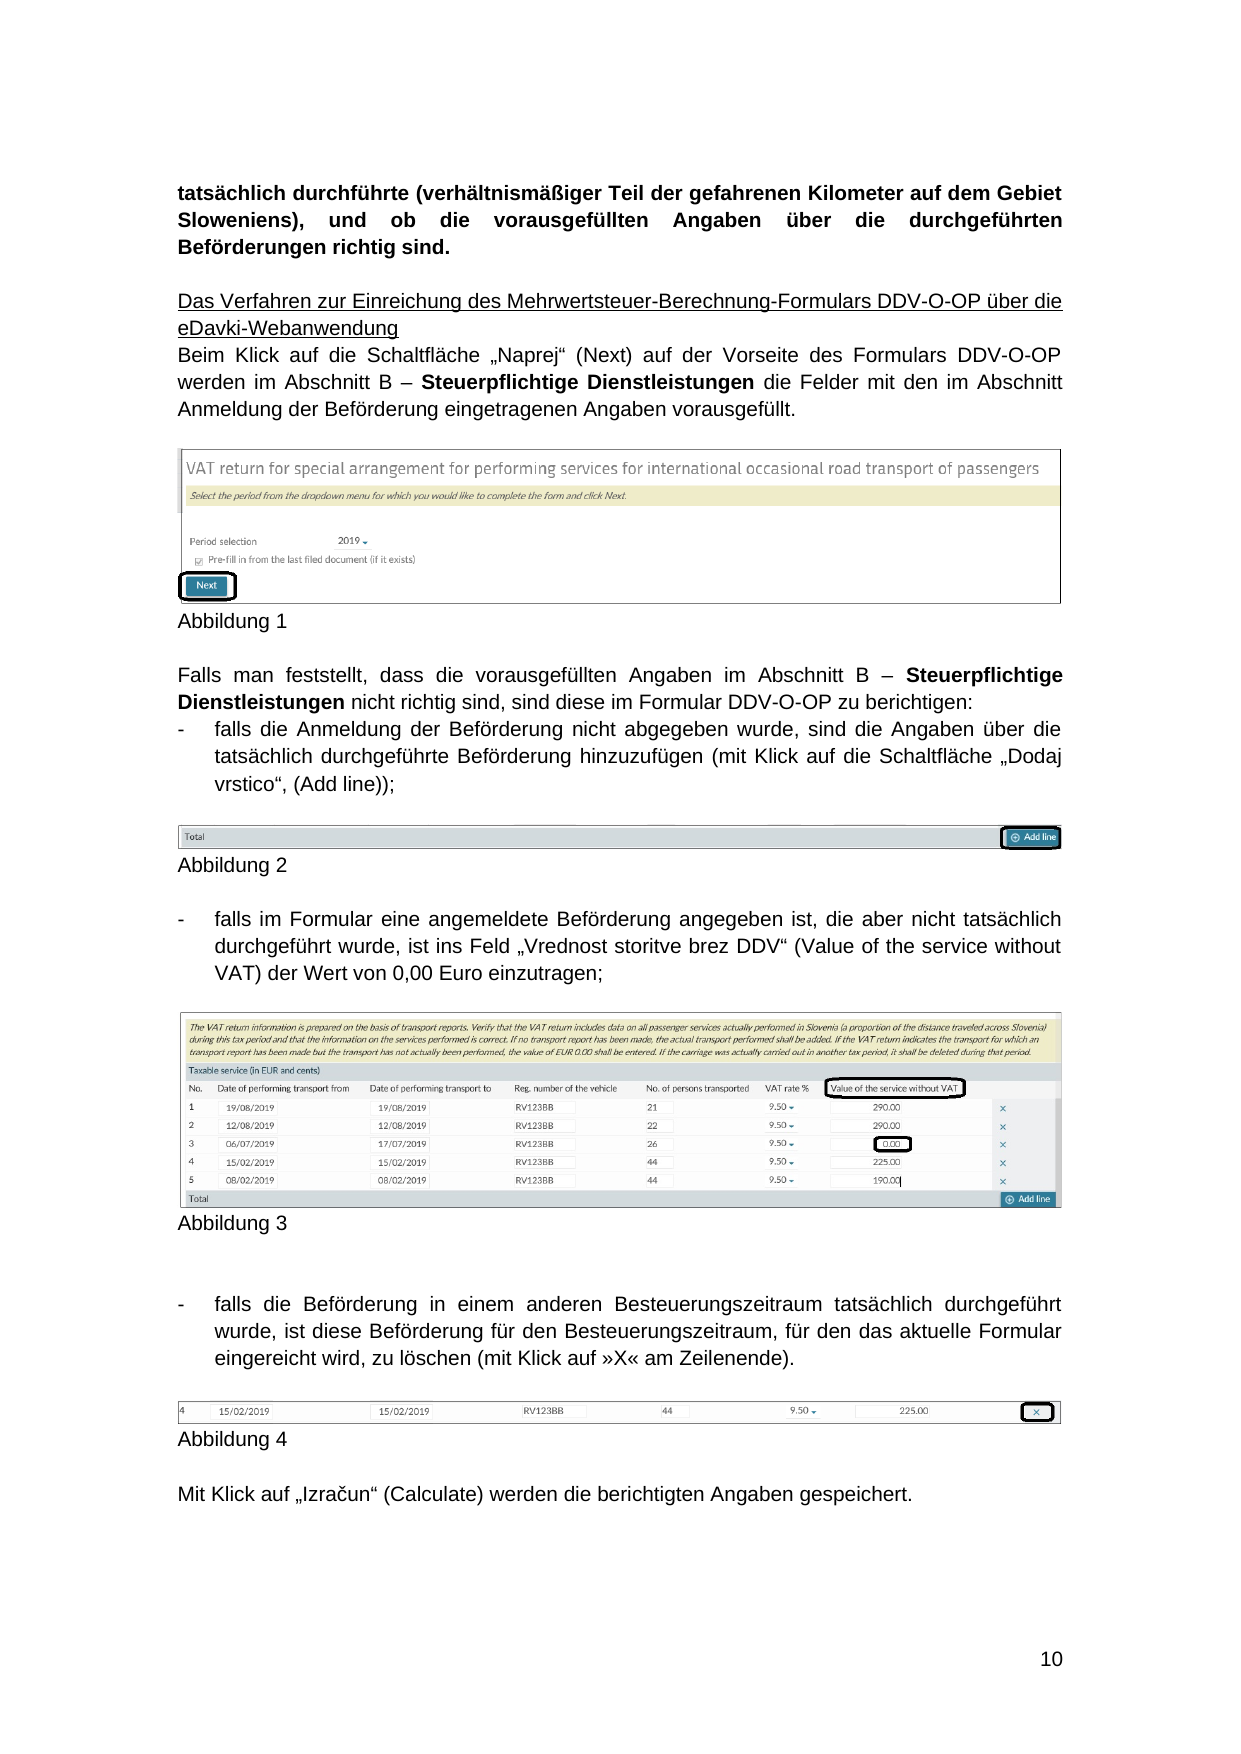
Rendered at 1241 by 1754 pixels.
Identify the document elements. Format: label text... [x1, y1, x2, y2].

picture [177, 824, 1062, 850]
picture [177, 448, 1062, 606]
picture [177, 1012, 1062, 1208]
list falls im Formular eine angemeldete Beförderung angegeben ist, die aber nicht tatsächlich durchgeführt wurde, ist ins Feld „Vrednost storitve brez DDV“ (Value of the service without VAT) der Wert von 0,00 Euro einzutragen; [177, 904, 1063, 985]
text Falls man feststellt, dass die vorausgefüllten Angaben im Abschnitt B – Steuerpflichtige Dienstleistungen nicht richtig sind, sind diese im Formular DDV-O-OP zu berichtigen: [177, 660, 1063, 714]
list falls die Anmeldung der Beförderung nicht abgegeben wurde, sind die Angaben über die tatsächlich durchgeführte Beförderung hinzuzufügen (mit Klick auf die Schaltfläche „Dodaj vrstico“, (Add line)); [177, 714, 1063, 795]
text Abbildung 1 [177, 606, 1063, 633]
list falls die Beförderung in einem anderen Besteuerungszeitraum tatsächlich durchgeführt wurde, ist diese Beförderung für den Besteuerungszeitraum, für den das aktuelle Formular eingereicht wird, zu löschen (mit Klick auf »X« am Zeilenende). [177, 1289, 1063, 1370]
text Das Verfahren zur Einreichung des Mehrwertsteuer-Berechnung-Formulars DDV-O-OP über die eDavki-Webanwendung [177, 311, 1063, 340]
text Abbildung 4 [177, 1424, 1063, 1451]
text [177, 177, 1063, 258]
text Beim Klick auf die Schaltfläche „Naprej“ (Next) auf der Vorseite des Formulars DDV-O-OP werden im Abschnitt B – Steuerpflichtige Dienstleistungen die Felder mit den im Abschnitt Anmeldung der Beförderung eingetragenen Angaben vorausgefüllt. [177, 340, 1063, 421]
text Mit Klick auf „Izračun“ (Calculate) werden die berichtigten Angaben gespeichert. [177, 1478, 1063, 1505]
text Das Verfahren zur Einreichung des Mehrwertsteuer-Berechnung-Formulars DDV-O-OP über die eDavki-Webanwendung [177, 286, 1063, 310]
picture [177, 1400, 1062, 1424]
text Abbildung 3 [177, 1207, 1063, 1234]
